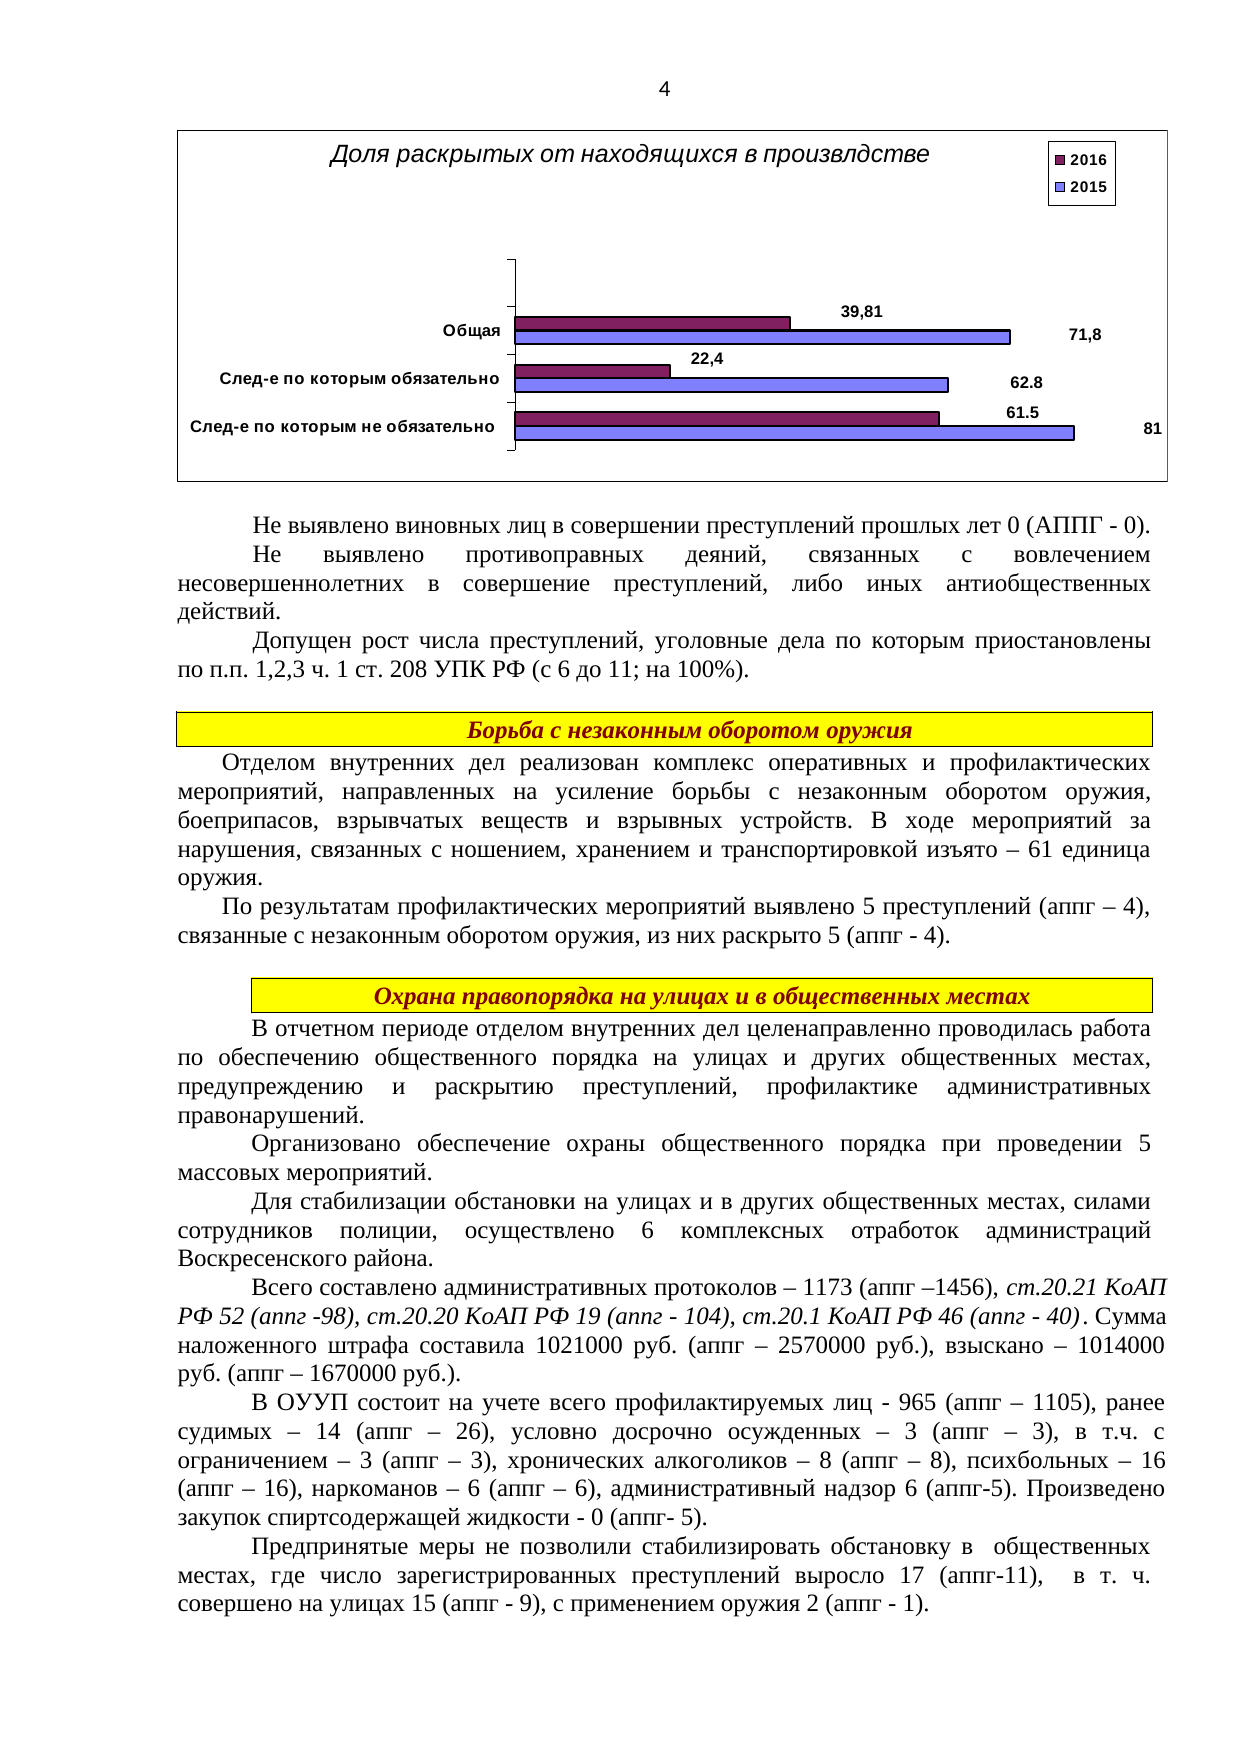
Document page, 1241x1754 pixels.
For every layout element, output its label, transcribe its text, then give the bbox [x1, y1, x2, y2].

text Отделом внутренних дел реализован комплекс оперативных и профилактических мероприятий, направленных на усиление борьбы с незаконным оборотом оружия, боеприпасов, взрывчатых веществ и взрывных устройств. В ходе мероприятий за нарушения, связанных с ношением, хранением и транспортировкой изъято – 61 единица оружия. [177, 747, 1152, 891]
text Не выявлено виновных лиц в совершении преступлений прошлых лет 0 (АППГ - 0). [177, 510, 1152, 539]
text Охрана правопорядка на улицах и в общественных местах [252, 979, 1152, 1012]
text Организовано обеспечение охраны общественного порядка при проведении 5 массовых мероприятий. [177, 1128, 1152, 1186]
text Всего составлено административных протоколов – 1173 (аппг –1456), ст.20.21 КоАП РФ 52 (аппг -98), ст.20.20 КоАП РФ 19 (аппг - 104), ст.20.1 КоАП РФ 46 (аппг - 40). Сумма наложенного штрафа составила 1021000 руб. (аппг – 2570000 руб.), взыскано – 1014000 руб. (аппг – 1670000 руб.). [177, 1272, 1167, 1387]
text Для стабилизации обстановки на улицах и в других общественных местах, силами сотрудников полиции, осуществлено 6 комплексных отработок администраций Воскресенского района. [177, 1186, 1152, 1272]
text В ОУУП состоит на учете всего профилактируемых лиц - 965 (аппг – 1105), ранее судимых – 14 (аппг – 26), условно досрочно осужденных – 3 (аппг – 3), в т.ч. с ограничением – 3 (аппг – 3), хронических алкоголиков – 8 (аппг – 8), психбольных – 16 (аппг – 16), наркоманов – 6 (аппг – 6), административный надзор 6 (аппг-5). Произведено закупок спиртсодержащей жидкости - 0 (аппг- 5). [177, 1387, 1167, 1531]
text Предпринятые меры не позволили стабилизировать обстановку в общественных местах, где число зарегистрированных преступлений выросло 17 (аппг-11), в т. ч. совершено на улицах 15 (аппг - 9), с применением оружия 2 (аппг - 1). [177, 1531, 1152, 1617]
text Борьба с незаконным оборотом оружия [177, 713, 1152, 746]
text По результатам профилактических мероприятий выявлено 5 преступлений (аппг – 4), связанные с незаконным оборотом оружия, из них раскрыто 5 (аппг - 4). [177, 891, 1152, 949]
text Не выявлено противоправных деяний, связанных с вовлечением несовершеннолетних в совершение преступлений, либо иных антиобщественных действий. [177, 539, 1152, 625]
text Допущен рост числа преступлений, уголовные дела по которым приостановлены по п.п. 1,2,3 ч. 1 ст. 208 УПК РФ (с 6 до 11; на 100%). [177, 625, 1152, 683]
text В отчетном периоде отделом внутренних дел целенаправленно проводилась работа по обеспечению общественного порядка на улицах и других общественных местах, предупреждению и раскрытию преступлений, профилактике административных правонарушений. [177, 1013, 1152, 1128]
